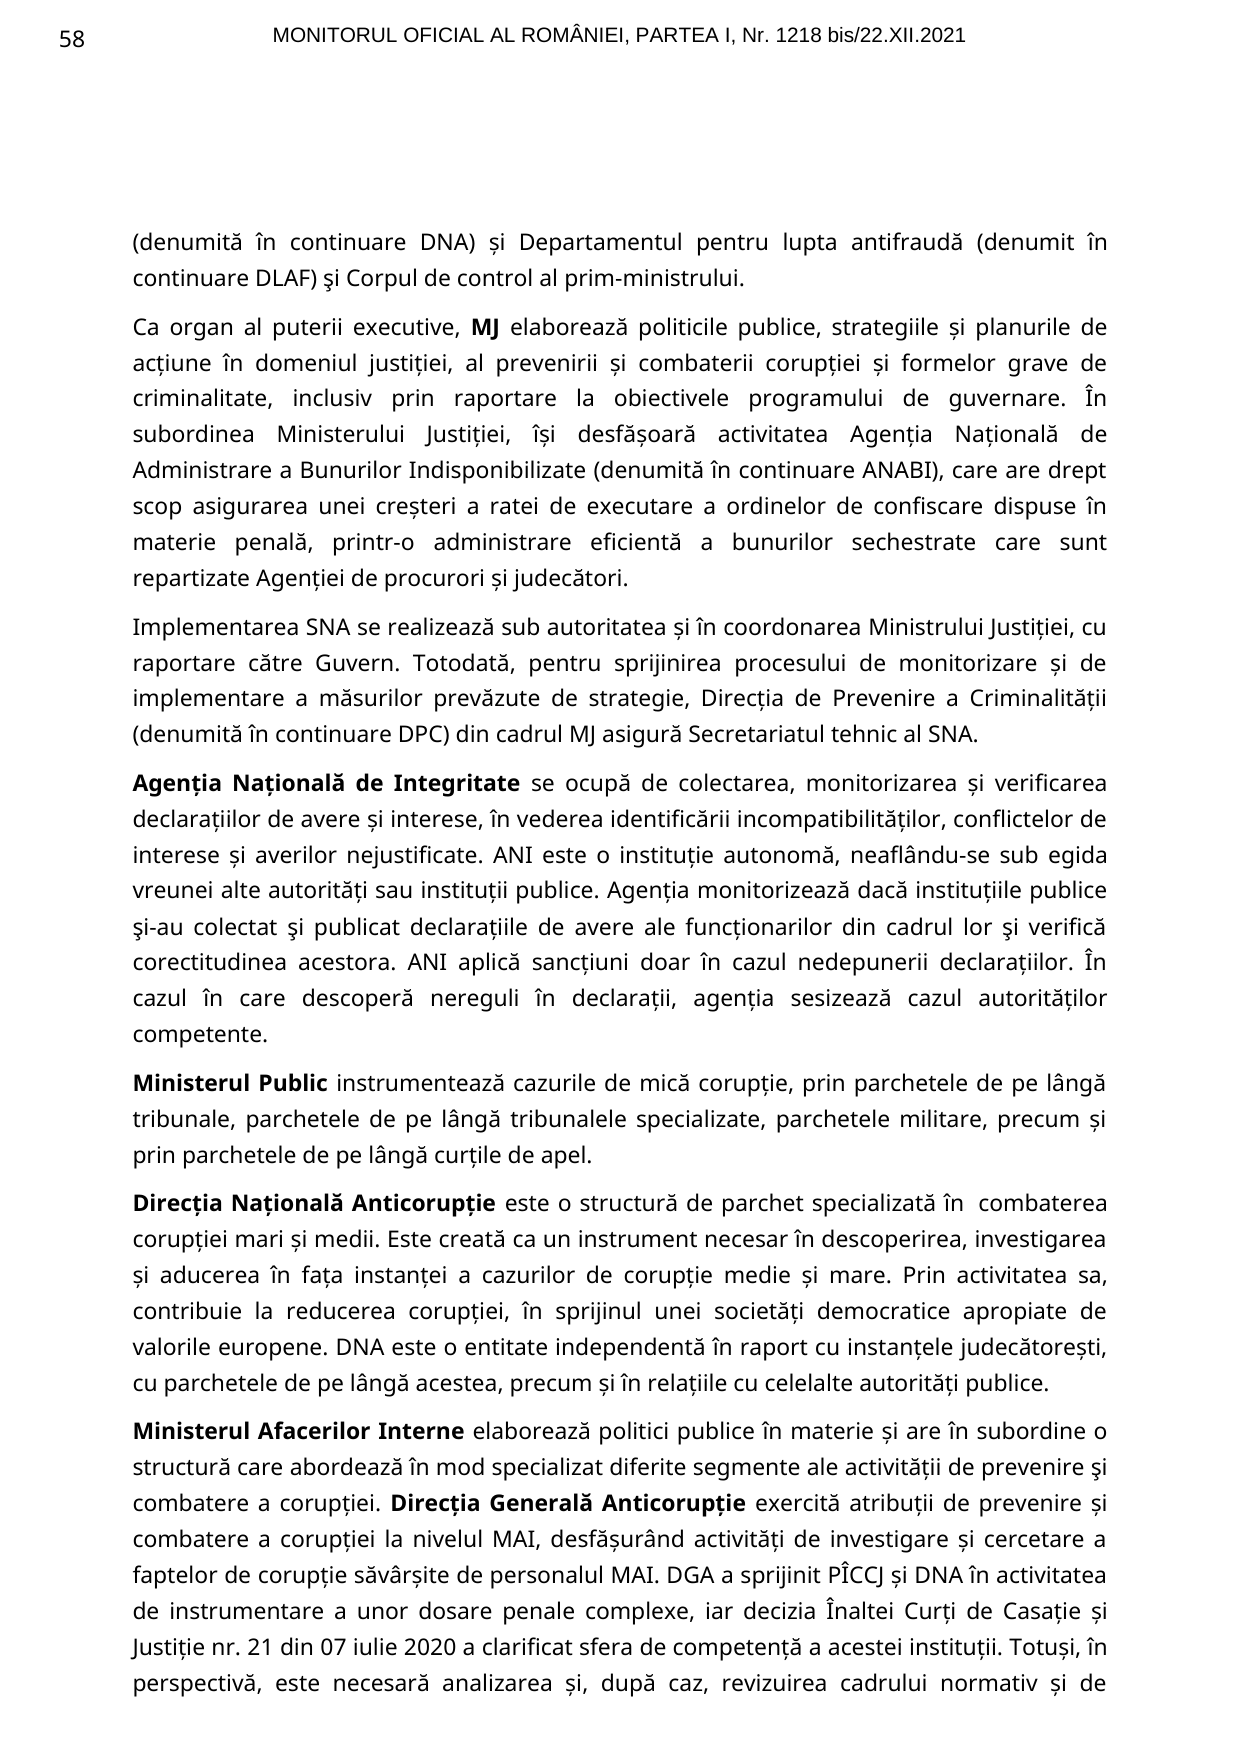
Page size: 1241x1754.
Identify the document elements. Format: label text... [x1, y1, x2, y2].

text Implementarea SNA se realizează sub autoritatea și în coordonarea Ministrului Justiției, cu raportare către Guvern. Totodată, pentru sprijinirea procesului de monitorizare și de implementare a măsurilor prevăzute de strategie, Direcția de Prevenire a Criminalității (denumită în continuare DPC) din cadrul MJ asigură Secretariatul tehnic al SNA. [132, 611, 1108, 749]
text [132, 1415, 1108, 1698]
text (denumită în continuare DNA) și Departamentul pentru lupta antifraudă (denumit în continuare DLAF) şi Corpul de control al prim-ministrului. [132, 226, 1108, 293]
text Direcția Națională Anticorupție este o structură de parchet specializată în combaterea corupției mari și medii. Este creată ca un instrument necesar în descoperirea, investigarea și aducerea în fața instanței a cazurilor de corupție medie și mare. Prin activitatea sa, contribuie la reducerea corupției, în sprijinul unei societăți democratice apropiate de valorile europene. DNA este o entitate independentă în raport cu instanțele judecătorești, cu parchetele de pe lângă acestea, precum și în relațiile cu celelalte autorități publice. [132, 1187, 1108, 1398]
text Ministerul Public instrumentează cazurile de mică corupție, prin parchetele de pe lângă tribunale, parchetele de pe lângă tribunalele specializate, parchetele militare, precum și prin parchetele de pe lângă curțile de apel. [132, 1067, 1107, 1170]
text Agenția Națională de Integritate se ocupă de colectarea, monitorizarea și verificarea declarațiilor de avere și interese, în vederea identificării incompatibilităților, conflictelor de interese și averilor nejustificate. ANI este o instituție autonomă, neaflându-se sub egida vreunei alte autorități sau instituții publice. Agenția monitorizează dacă instituțiile publice şi-au colectat şi publicat declarațiile de avere ale funcționarilor din cadrul lor şi verifică corectitudinea acestora. ANI aplică sancțiuni doar în cazul nedepunerii declarațiilor. În cazul în care descoperă nereguli în declarații, agenția sesizează cazul autorităților competente. [132, 767, 1108, 1049]
text Ca organ al puterii executive, MJ elaborează politicile publice, strategiile și planurile de acțiune în domeniul justiției, al prevenirii și combaterii corupției și formelor grave de criminalitate, inclusiv prin raportare la obiectivele programului de guvernare. În subordinea Ministerului Justiției, își desfășoară activitatea Agenția Națională de Administrare a Bunurilor Indisponibilizate (denumită în continuare ANABI), care are drept scop asigurarea unei creșteri a ratei de executare a ordinelor de confiscare dispuse în materie penală, printr-o administrare eficientă a bunurilor sechestrate care sunt repartizate Agenției de procurori și judecători. [132, 311, 1108, 593]
